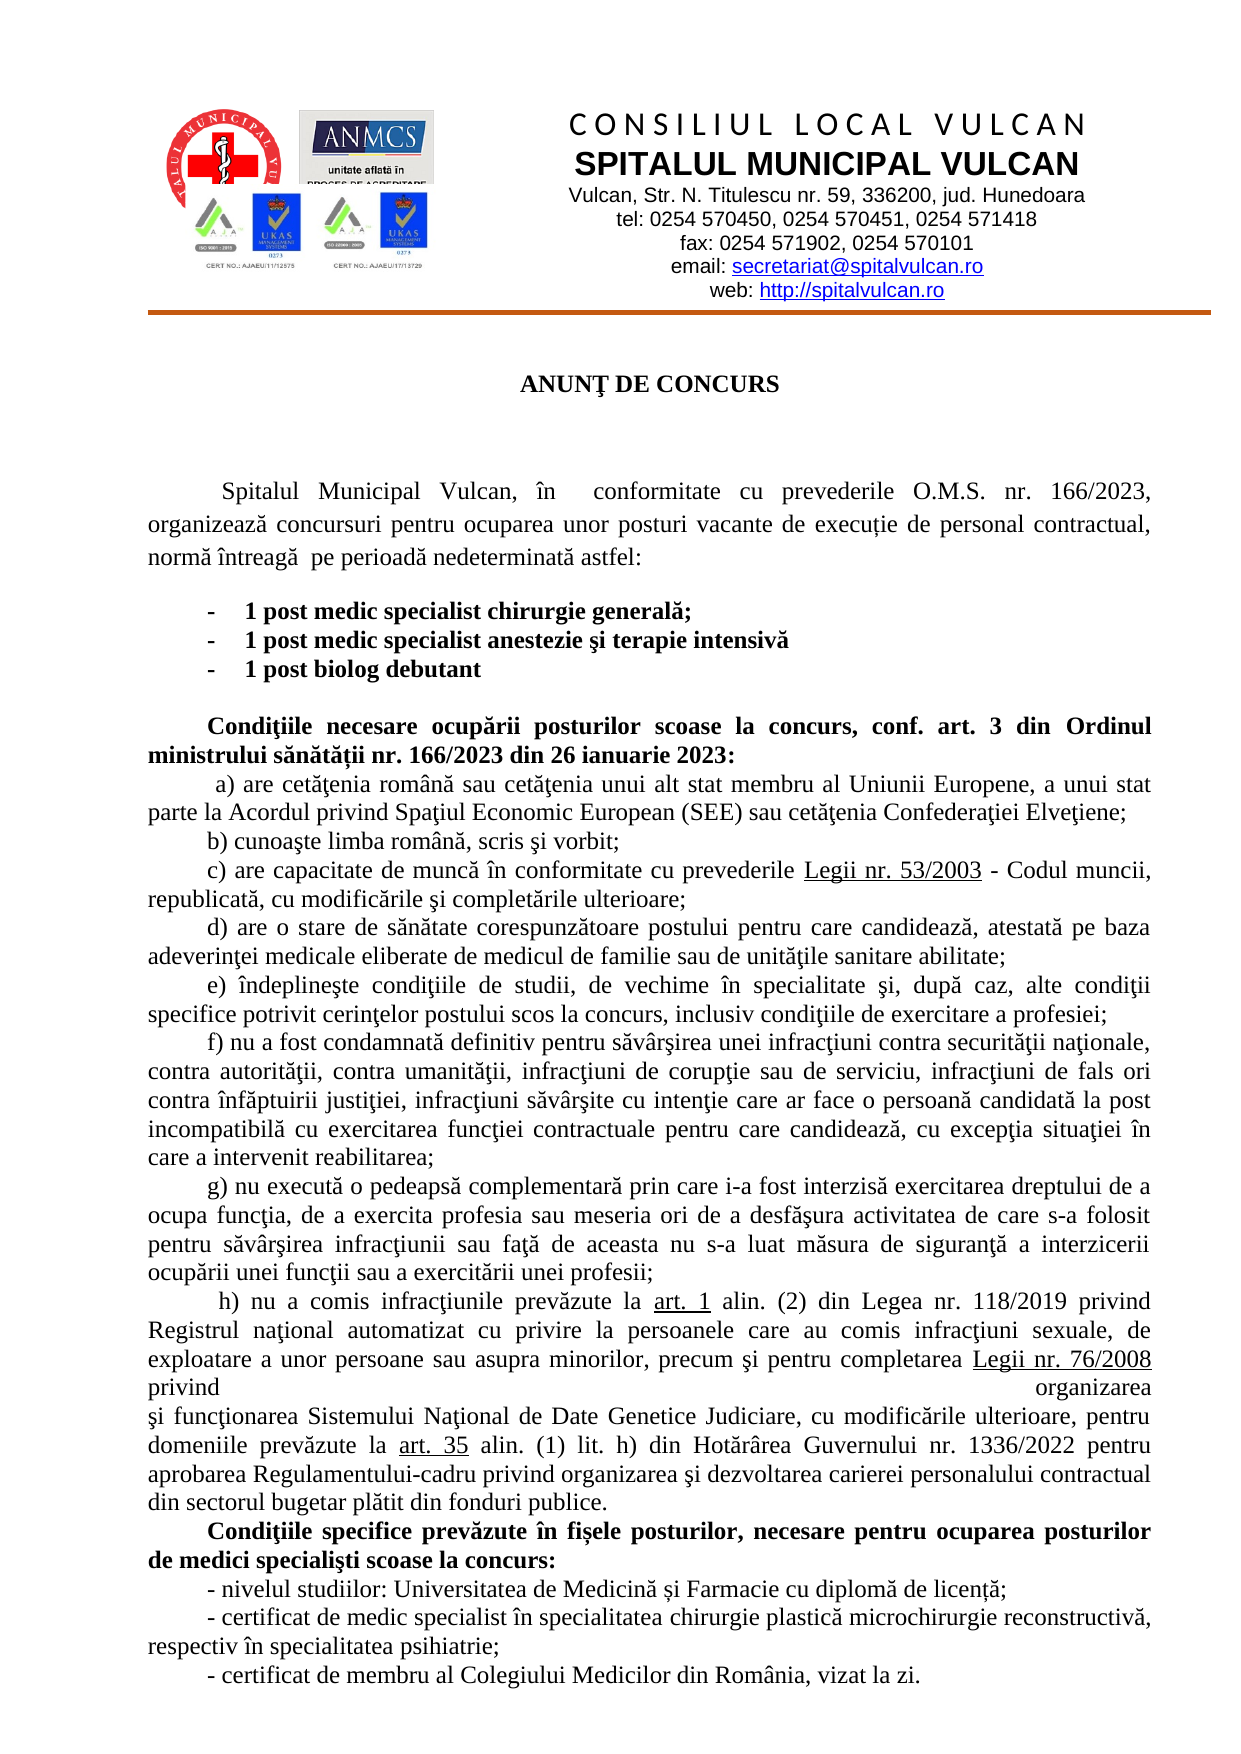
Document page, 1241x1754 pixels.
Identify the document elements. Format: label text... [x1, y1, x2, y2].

text ANUNŢ DE CONCURS [148, 369, 1152, 397]
text h) nu a comis infracţiunile prevăzute la art. 1 alin. (2) din Legea nr. 118/2019 privind Registrul naţional automatizat cu privire la persoanele care au comis infracţiuni sexuale, de exploatare a unor persoane sau asupra minorilor, precum şi pentru completarea Legii nr. 76/2008 privind organizarea şi funcţionarea Sistemului Naţional de Date Genetice Judiciare, cu modificările ulterioare, pentru domeniile prevăzute la art. 35 alin. (1) lit. h) din Hotărârea Guvernului nr. 1336/2022 pentru aprobarea Regulamentului-cadru privind organizarea şi dezvoltarea carierei personalului contractual din sectorul bugetar plătit din fonduri publice. [148, 1286, 1152, 1516]
list 1 post biolog debutant [207, 654, 1152, 682]
table_header [148, 103, 443, 310]
text - certificat de membru al Colegiului Medicilor din România, vizat la zi. [148, 1660, 1152, 1689]
text d) are o stare de sănătate corespunzătoare postului pentru care candidează, atestată pe baza adeverinţei medicale eliberate de medicul de familie sau de unităţile sanitare abilitate; [148, 912, 1152, 970]
text g) nu execută o pedeapsă complementară prin care i-a fost interzisă exercitarea dreptului de a ocupa funcţia, de a exercita profesia sau meseria ori de a desfăşura activitatea de care s-a folosit pentru săvârşirea infracţiunii sau faţă de aceasta nu s-a luat măsura de siguranţă a interzicerii ocupării unei funcţii sau a exercitării unei profesii; [148, 1171, 1152, 1286]
text Condiţiile necesare ocupării posturilor scoase la concurs, conf. art. 3 din Ordinul ministrului sănătății nr. 166/2023 din 26 ianuarie 2023: [148, 711, 1152, 769]
text b) cunoaşte limba română, scris şi vorbit; [148, 826, 1152, 855]
list 1 post medic specialist chirurgie generală; [207, 596, 1152, 625]
text - certificat de medic specialist în specialitatea chirurgie plastică microchirurgie reconstructivă, respectiv în specialitatea psihiatrie; [148, 1602, 1152, 1660]
text - nivelul studiilor: Universitatea de Medicină și Farmacie cu diplomă de licență; [148, 1574, 1152, 1602]
text c) are capacitate de muncă în conformitate cu prevederile Legii nr. 53/2003 - Codul muncii, republicată, cu modificările şi completările ulterioare; [148, 855, 1152, 912]
text f) nu a fost condamnată definitiv pentru săvârşirea unei infracţiuni contra securităţii naţionale, contra autorităţii, contra umanităţii, infracţiuni de corupţie sau de serviciu, infracţiuni de fals ori contra înfăptuirii justiţiei, infracţiuni săvârşite cu intenţie care ar face o persoană candidată la post incompatibilă cu exercitarea funcţiei contractuale pentru care candidează, cu excepţia situaţiei în care a intervenit reabilitarea; [148, 1027, 1152, 1171]
text Spitalul Municipal Vulcan, în conformitate cu prevederile O.M.S. nr. 166/2023, organizează concursuri pentru ocuparea unor posturi vacante de execuție de personal contractual, normă întreagă pe perioadă nedeterminată astfel: [148, 476, 1152, 571]
text Condiţiile specifice prevăzute în fișele posturilor, necesare pentru ocuparea posturilor de medici specialişti scoase la concurs: [148, 1516, 1152, 1574]
text e) îndeplineşte condiţiile de studii, de vechime în specialitate şi, după caz, alte condiţii specifice potrivit cerinţelor postului scos la concurs, inclusiv condiţiile de exercitare a profesiei; [148, 970, 1152, 1027]
table_header C O N S I L I U L L O C A L V U L C A N SPITALUL MUNICIPAL VULCAN Vulcan, Str. N. Titulescu nr. 59, 336200, jud. Hunedoara tel: 0254 570450, 0254 570451, 0254 571418 fax: 0254 571902, 0254 570101 email: secretariat@spitalvulcan.ro web: http://spitalvulcan.ro [443, 103, 1211, 310]
list 1 post medic specialist anestezie şi terapie intensivă [207, 625, 1152, 654]
text a) are cetăţenia română sau cetăţenia unui alt stat membru al Uniunii Europene, a unui stat parte la Acordul privind Spaţiul Economic European (SEE) sau cetăţenia Confederaţiei Elveţiene; [148, 769, 1152, 826]
